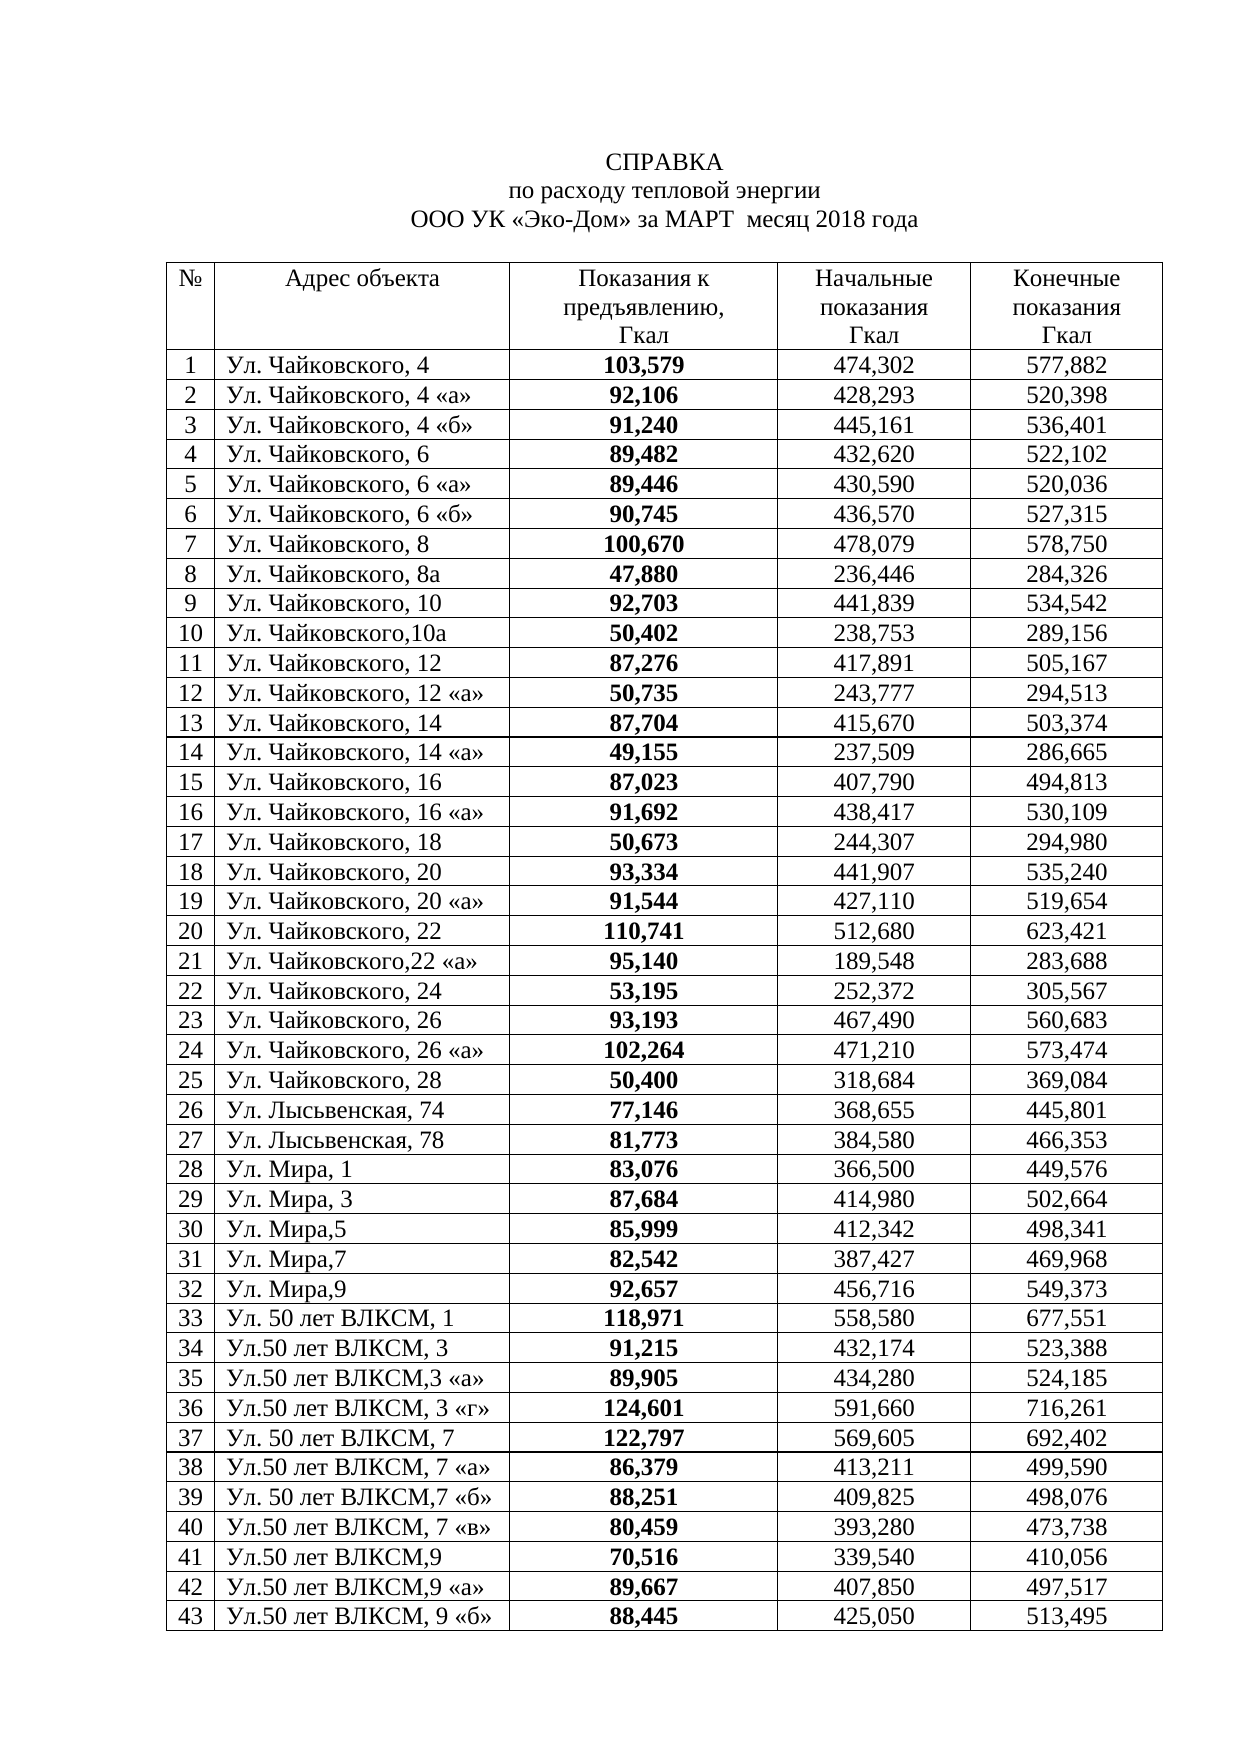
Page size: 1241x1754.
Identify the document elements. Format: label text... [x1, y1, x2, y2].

table_cell 25 [167, 1065, 214, 1094]
table_cell 519,654 [971, 886, 1162, 915]
table_cell 23 [167, 1006, 214, 1034]
table_cell 4 [167, 440, 214, 468]
table_cell Ул. Чайковского, 6 [215, 440, 509, 468]
table_cell 524,185 [971, 1363, 1162, 1392]
table_cell 428,293 [778, 380, 970, 409]
table_cell 2 [167, 380, 214, 409]
table_cell 498,341 [971, 1214, 1162, 1243]
table_cell 560,683 [971, 1006, 1162, 1034]
table_cell 83,076 [510, 1155, 777, 1183]
table_cell 318,684 [778, 1065, 970, 1094]
table_cell 502,664 [971, 1184, 1162, 1213]
table_cell 412,342 [778, 1214, 970, 1243]
table_cell 289,156 [971, 618, 1162, 647]
table_header Конечные показания Гкал [971, 263, 1162, 349]
table_cell 441,907 [778, 857, 970, 885]
table_cell 90,745 [510, 499, 777, 528]
table_cell Ул. Чайковского, 4 «б» [215, 410, 509, 438]
table_cell 77,146 [510, 1095, 777, 1124]
table_cell Ул. Чайковского, 6 «а» [215, 469, 509, 498]
table_cell Ул. Чайковского, 16 «а» [215, 797, 509, 826]
table_cell 513,495 [971, 1601, 1162, 1630]
table_cell 520,398 [971, 380, 1162, 409]
table_cell 478,079 [778, 529, 970, 558]
table_cell 19 [167, 886, 214, 915]
table_cell Ул. Чайковского, 4 [215, 350, 509, 379]
table_cell Ул.50 лет ВЛКСМ, 3 [215, 1333, 509, 1362]
table_cell Ул. Чайковского,10а [215, 618, 509, 647]
table_cell 243,777 [778, 678, 970, 707]
table_cell 70,516 [510, 1542, 777, 1571]
table_cell 535,240 [971, 857, 1162, 885]
table_header № [167, 263, 214, 349]
table_cell 37 [167, 1423, 214, 1451]
table_cell Ул. Чайковского, 12 [215, 648, 509, 677]
table_cell 12 [167, 678, 214, 707]
table_cell 692,402 [971, 1423, 1162, 1451]
table_cell 50,673 [510, 827, 777, 856]
text СПРАВКА [177, 147, 1152, 176]
table_cell 436,570 [778, 499, 970, 528]
table_cell 89,905 [510, 1363, 777, 1392]
table_cell Ул.50 лет ВЛКСМ, 9 «б» [215, 1601, 509, 1630]
table_cell 92,106 [510, 380, 777, 409]
table_cell 89,482 [510, 440, 777, 468]
table_cell 87,276 [510, 648, 777, 677]
table_cell 22 [167, 976, 214, 1004]
table_cell 505,167 [971, 648, 1162, 677]
table_cell 31 [167, 1244, 214, 1273]
table_cell 50,735 [510, 678, 777, 707]
table_cell 536,401 [971, 410, 1162, 438]
table_cell 21 [167, 946, 214, 975]
table_cell Ул.50 лет ВЛКСМ, 7 «в» [215, 1512, 509, 1541]
table_cell 34 [167, 1333, 214, 1362]
table_cell 558,580 [778, 1304, 970, 1332]
table_cell 445,801 [971, 1095, 1162, 1124]
table_cell 417,891 [778, 648, 970, 677]
table_cell 122,797 [510, 1423, 777, 1451]
table_cell 26 [167, 1095, 214, 1124]
table_cell 534,542 [971, 589, 1162, 617]
table_cell 50,402 [510, 618, 777, 647]
table_cell 35 [167, 1363, 214, 1392]
table_cell Ул. Чайковского, 4 «а» [215, 380, 509, 409]
table_cell 102,264 [510, 1035, 777, 1064]
table_cell Ул. Лысьвенская, 78 [215, 1125, 509, 1153]
table_cell Ул.50 лет ВЛКСМ,3 «а» [215, 1363, 509, 1392]
table_cell 407,790 [778, 767, 970, 796]
table_cell 415,670 [778, 708, 970, 736]
table_cell 33 [167, 1304, 214, 1332]
table_cell Ул. Чайковского, 10 [215, 589, 509, 617]
table_cell 91,544 [510, 886, 777, 915]
table_cell Ул. Мира, 1 [215, 1155, 509, 1183]
table_cell 11 [167, 648, 214, 677]
table_cell 591,660 [778, 1393, 970, 1422]
table_cell 427,110 [778, 886, 970, 915]
table_cell 368,655 [778, 1095, 970, 1124]
table_cell 88,445 [510, 1601, 777, 1630]
table_cell 53,195 [510, 976, 777, 1004]
table_cell Ул.50 лет ВЛКСМ,9 «а» [215, 1572, 509, 1600]
table_cell 425,050 [778, 1601, 970, 1630]
table_cell 438,417 [778, 797, 970, 826]
table_cell 244,307 [778, 827, 970, 856]
table_cell 91,240 [510, 410, 777, 438]
table_cell 80,459 [510, 1512, 777, 1541]
table_cell 47,880 [510, 559, 777, 587]
table_cell Ул. Чайковского, 16 [215, 767, 509, 796]
table_cell 100,670 [510, 529, 777, 558]
table_cell 284,326 [971, 559, 1162, 587]
table_cell 50,400 [510, 1065, 777, 1094]
table_cell 573,474 [971, 1035, 1162, 1064]
table_cell 29 [167, 1184, 214, 1213]
table_cell 110,741 [510, 916, 777, 945]
table_cell Ул. Чайковского,22 «а» [215, 946, 509, 975]
table_cell 469,968 [971, 1244, 1162, 1273]
table_cell 3 [167, 410, 214, 438]
table_cell 434,280 [778, 1363, 970, 1392]
table_cell 87,704 [510, 708, 777, 736]
table_cell 471,210 [778, 1035, 970, 1064]
table_cell Ул.50 лет ВЛКСМ, 3 «г» [215, 1393, 509, 1422]
table_cell 87,684 [510, 1184, 777, 1213]
table_cell 118,971 [510, 1304, 777, 1332]
table_cell 89,667 [510, 1572, 777, 1600]
table_cell 473,738 [971, 1512, 1162, 1541]
table_cell 18 [167, 857, 214, 885]
table_cell 369,084 [971, 1065, 1162, 1094]
table_cell Ул. Чайковского, 26 «а» [215, 1035, 509, 1064]
table_cell 91,215 [510, 1333, 777, 1362]
table_cell 522,102 [971, 440, 1162, 468]
table_cell 413,211 [778, 1453, 970, 1481]
table_cell 716,261 [971, 1393, 1162, 1422]
table_cell 103,579 [510, 350, 777, 379]
table_cell 294,513 [971, 678, 1162, 707]
table_cell 283,688 [971, 946, 1162, 975]
table_cell 32 [167, 1274, 214, 1302]
table_cell Ул. 50 лет ВЛКСМ,7 «б» [215, 1482, 509, 1511]
table_cell 87,023 [510, 767, 777, 796]
table_cell 27 [167, 1125, 214, 1153]
table_cell 512,680 [778, 916, 970, 945]
table_cell 286,665 [971, 738, 1162, 766]
table_cell 449,576 [971, 1155, 1162, 1183]
table_cell 88,251 [510, 1482, 777, 1511]
table_cell 366,500 [778, 1155, 970, 1183]
table_cell 85,999 [510, 1214, 777, 1243]
table_cell 339,540 [778, 1542, 970, 1571]
table_cell 82,542 [510, 1244, 777, 1273]
table_cell Ул. Мира,9 [215, 1274, 509, 1302]
table_cell 497,517 [971, 1572, 1162, 1600]
table_cell Ул. Чайковского, 20 [215, 857, 509, 885]
table_cell 6 [167, 499, 214, 528]
table_cell 530,109 [971, 797, 1162, 826]
table_cell 577,882 [971, 350, 1162, 379]
table_cell 549,373 [971, 1274, 1162, 1302]
table_header Адрес объекта [215, 263, 509, 349]
table_cell 17 [167, 827, 214, 856]
table_cell 445,161 [778, 410, 970, 438]
table_cell 43 [167, 1601, 214, 1630]
table_cell Ул. Чайковского, 8 [215, 529, 509, 558]
table_cell 39 [167, 1482, 214, 1511]
table_cell 81,773 [510, 1125, 777, 1153]
table_cell Ул. Чайковского, 26 [215, 1006, 509, 1034]
table_cell 9 [167, 589, 214, 617]
table_cell 414,980 [778, 1184, 970, 1213]
table_cell 236,446 [778, 559, 970, 587]
table_cell 623,421 [971, 916, 1162, 945]
table_cell Ул. Чайковского, 14 [215, 708, 509, 736]
table_cell 93,334 [510, 857, 777, 885]
table_cell 42 [167, 1572, 214, 1600]
table_cell 30 [167, 1214, 214, 1243]
table_cell 41 [167, 1542, 214, 1571]
table_cell 36 [167, 1393, 214, 1422]
table_cell 499,590 [971, 1453, 1162, 1481]
table_cell Ул. Чайковского, 6 «б» [215, 499, 509, 528]
table_cell 569,605 [778, 1423, 970, 1451]
table_cell Ул.50 лет ВЛКСМ, 7 «а» [215, 1453, 509, 1481]
table_cell 49,155 [510, 738, 777, 766]
table_cell 13 [167, 708, 214, 736]
table_cell 5 [167, 469, 214, 498]
table_cell 38 [167, 1453, 214, 1481]
table_cell 1 [167, 350, 214, 379]
table_cell 237,509 [778, 738, 970, 766]
table_cell 467,490 [778, 1006, 970, 1034]
table_cell 578,750 [971, 529, 1162, 558]
table_cell 430,590 [778, 469, 970, 498]
table_header Начальные показания Гкал [778, 263, 970, 349]
table_cell 527,315 [971, 499, 1162, 528]
table_cell Ул. Чайковского, 22 [215, 916, 509, 945]
table_cell 384,580 [778, 1125, 970, 1153]
table_cell Ул. Чайковского, 28 [215, 1065, 509, 1094]
table_cell 91,692 [510, 797, 777, 826]
table_cell 407,850 [778, 1572, 970, 1600]
table_cell 95,140 [510, 946, 777, 975]
table_cell 387,427 [778, 1244, 970, 1273]
table_cell Ул. Чайковского, 8а [215, 559, 509, 587]
table_cell 474,302 [778, 350, 970, 379]
table_cell 677,551 [971, 1304, 1162, 1332]
table_cell 86,379 [510, 1453, 777, 1481]
table_cell 24 [167, 1035, 214, 1064]
table_cell 89,446 [510, 469, 777, 498]
text ООО УК «Эко-Дом» за МАРТ месяц 2018 года [177, 204, 1152, 233]
table_cell 466,353 [971, 1125, 1162, 1153]
table_cell 93,193 [510, 1006, 777, 1034]
table_cell 10 [167, 618, 214, 647]
table_cell Ул. Мира, 3 [215, 1184, 509, 1213]
table_cell Ул. 50 лет ВЛКСМ, 1 [215, 1304, 509, 1332]
table_cell 410,056 [971, 1542, 1162, 1571]
table_cell 409,825 [778, 1482, 970, 1511]
table_cell 189,548 [778, 946, 970, 975]
table_cell Ул. Мира,5 [215, 1214, 509, 1243]
table_cell Ул. Чайковского, 24 [215, 976, 509, 1004]
table_cell 498,076 [971, 1482, 1162, 1511]
text по расходу тепловой энергии [177, 176, 1152, 204]
table_cell 441,839 [778, 589, 970, 617]
table_cell 28 [167, 1155, 214, 1183]
table_cell Ул. 50 лет ВЛКСМ, 7 [215, 1423, 509, 1451]
table_cell 20 [167, 916, 214, 945]
table_cell 238,753 [778, 618, 970, 647]
table_cell Ул. Чайковского, 12 «а» [215, 678, 509, 707]
table_cell 494,813 [971, 767, 1162, 796]
table_cell 456,716 [778, 1274, 970, 1302]
table_cell 92,703 [510, 589, 777, 617]
table_cell 393,280 [778, 1512, 970, 1541]
table_cell 7 [167, 529, 214, 558]
table_cell 305,567 [971, 976, 1162, 1004]
table_cell 294,980 [971, 827, 1162, 856]
table_cell 124,601 [510, 1393, 777, 1422]
table_cell 16 [167, 797, 214, 826]
table_cell Ул. Лысьвенская, 74 [215, 1095, 509, 1124]
table_cell 520,036 [971, 469, 1162, 498]
table_cell 15 [167, 767, 214, 796]
table_cell 503,374 [971, 708, 1162, 736]
table_cell 252,372 [778, 976, 970, 1004]
table_header Показания к предъявлению, Гкал [510, 263, 777, 349]
table_cell 432,174 [778, 1333, 970, 1362]
table_cell 92,657 [510, 1274, 777, 1302]
table_cell Ул.50 лет ВЛКСМ,9 [215, 1542, 509, 1571]
table_cell Ул. Чайковского, 20 «а» [215, 886, 509, 915]
table_cell Ул. Мира,7 [215, 1244, 509, 1273]
table_cell 432,620 [778, 440, 970, 468]
table_cell 40 [167, 1512, 214, 1541]
table_cell 14 [167, 738, 214, 766]
table_cell 523,388 [971, 1333, 1162, 1362]
table_cell 8 [167, 559, 214, 587]
table_cell Ул. Чайковского, 18 [215, 827, 509, 856]
table_cell Ул. Чайковского, 14 «а» [215, 738, 509, 766]
